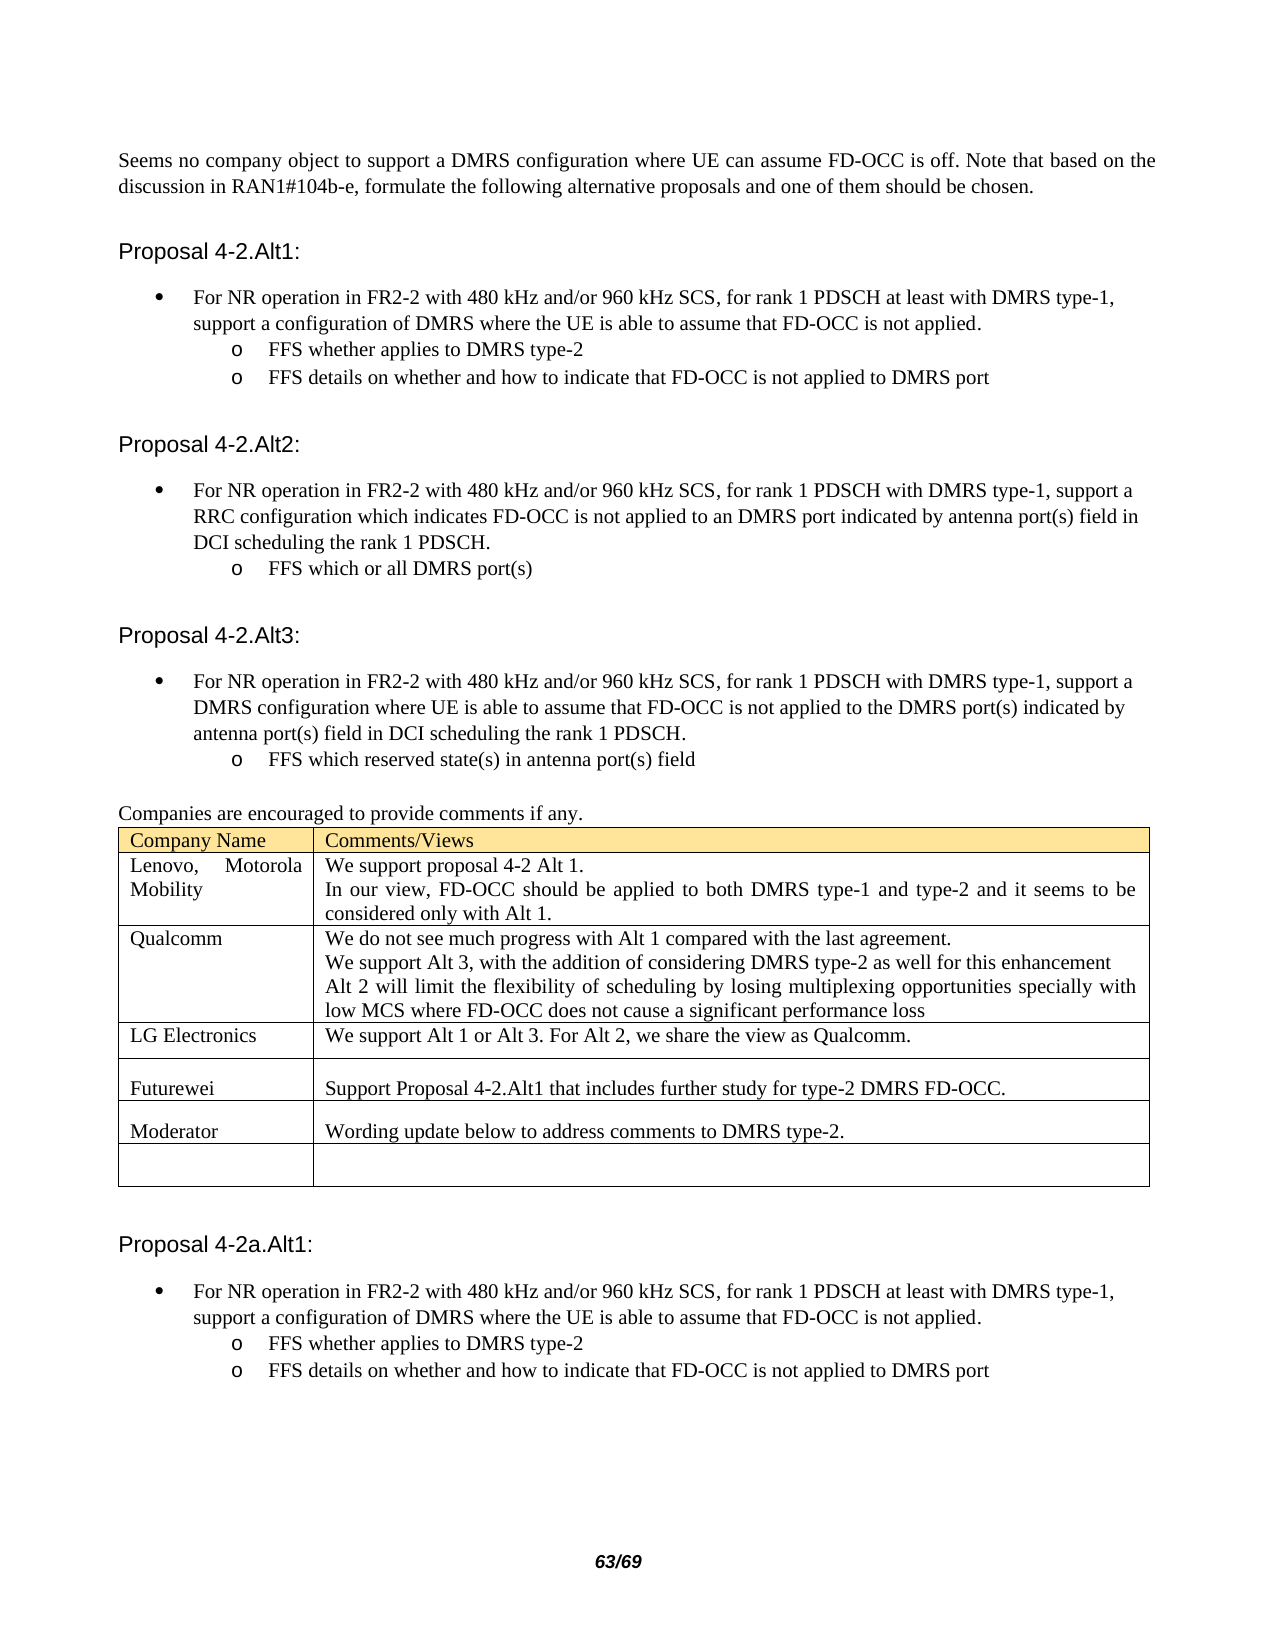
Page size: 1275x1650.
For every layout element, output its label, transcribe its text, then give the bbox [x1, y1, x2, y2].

list For NR operation in FR2-2 with 480 kHz and/or 960 kHz SCS, for rank 1 PDSCH at least with DMRS type-1, support a configuration of DMRS where the UE is able to assume that FD-OCC is not applied. [156, 285, 1157, 335]
list FFS details on whether and how to indicate that FD-OCC is not applied to DMRS port [231, 365, 1157, 391]
table_cell We do not see much progress with Alt 1 compared with the last agreement. We support Alt 3, with the addition of considering DMRS type-2 as well for this enhancement Alt 2 will limit the flexibility of scheduling by losing multiplexing opportunities specially with low MCS where FD-OCC does not cause a significant performance loss [314, 926, 1149, 1022]
table_cell Wording update below to address comments to DMRS type-2. [314, 1101, 1149, 1143]
table_cell [314, 1144, 1149, 1186]
list For NR operation in FR2-2 with 480 kHz and/or 960 kHz SCS, for rank 1 PDSCH with DMRS type-1, support a RRC configuration which indicates FD-OCC is not applied to an DMRS port indicated by antenna port(s) field in DCI scheduling the rank 1 PDSCH. [156, 478, 1157, 554]
list For NR operation in FR2-2 with 480 kHz and/or 960 kHz SCS, for rank 1 PDSCH with DMRS type-1, support a DMRS configuration where UE is able to assume that FD-OCC is not applied to the DMRS port(s) indicated by antenna port(s) field in DCI scheduling the rank 1 PDSCH. [156, 669, 1157, 745]
table_cell Moderator [119, 1101, 313, 1143]
text Companies are encouraged to provide comments if any. [118, 801, 1157, 825]
subtitle Proposal 4-2.Alt2: [118, 431, 1157, 457]
text Seems no company object to support a DMRS configuration where UE can assume FD-OCC is off. Note that based on the discussion in RAN1#104b-e, formulate the following alternative proposals and one of them should be chosen. [118, 148, 1157, 198]
list FFS which or all DMRS port(s) [231, 556, 1157, 582]
table_header Company Name [119, 828, 313, 852]
table_cell Support Proposal 4-2.Alt1 that includes further study for type-2 DMRS FD-OCC. [314, 1059, 1149, 1100]
subtitle Proposal 4-2a.Alt1: [118, 1231, 1157, 1258]
table_cell LG Electronics [119, 1023, 313, 1058]
list FFS whether applies to DMRS type-2 [231, 1331, 1157, 1356]
table_cell Qualcomm [119, 926, 313, 1022]
list FFS which reserved state(s) in antenna port(s) field [231, 747, 1157, 773]
table_cell Lenovo, Motorola Mobility [119, 853, 313, 925]
table_cell Futurewei [119, 1059, 313, 1100]
table_cell We support Alt 1 or Alt 3. For Alt 2, we share the view as Qualcomm. [314, 1023, 1149, 1058]
table_header Comments/Views [314, 828, 1149, 852]
subtitle Proposal 4-2.Alt3: [118, 622, 1157, 648]
table_cell [119, 1144, 313, 1186]
table_cell We support proposal 4-2 Alt 1. In our view, FD-OCC should be applied to both DMRS type-1 and type-2 and it seems to be considered only with Alt 1. [314, 853, 1149, 925]
list FFS details on whether and how to indicate that FD-OCC is not applied to DMRS port [231, 1358, 1157, 1384]
list For NR operation in FR2-2 with 480 kHz and/or 960 kHz SCS, for rank 1 PDSCH at least with DMRS type-1, support a configuration of DMRS where the UE is able to assume that FD-OCC is not applied. [156, 1279, 1157, 1329]
subtitle Proposal 4-2.Alt1: [118, 238, 1157, 264]
list FFS whether applies to DMRS type-2 [231, 337, 1157, 363]
